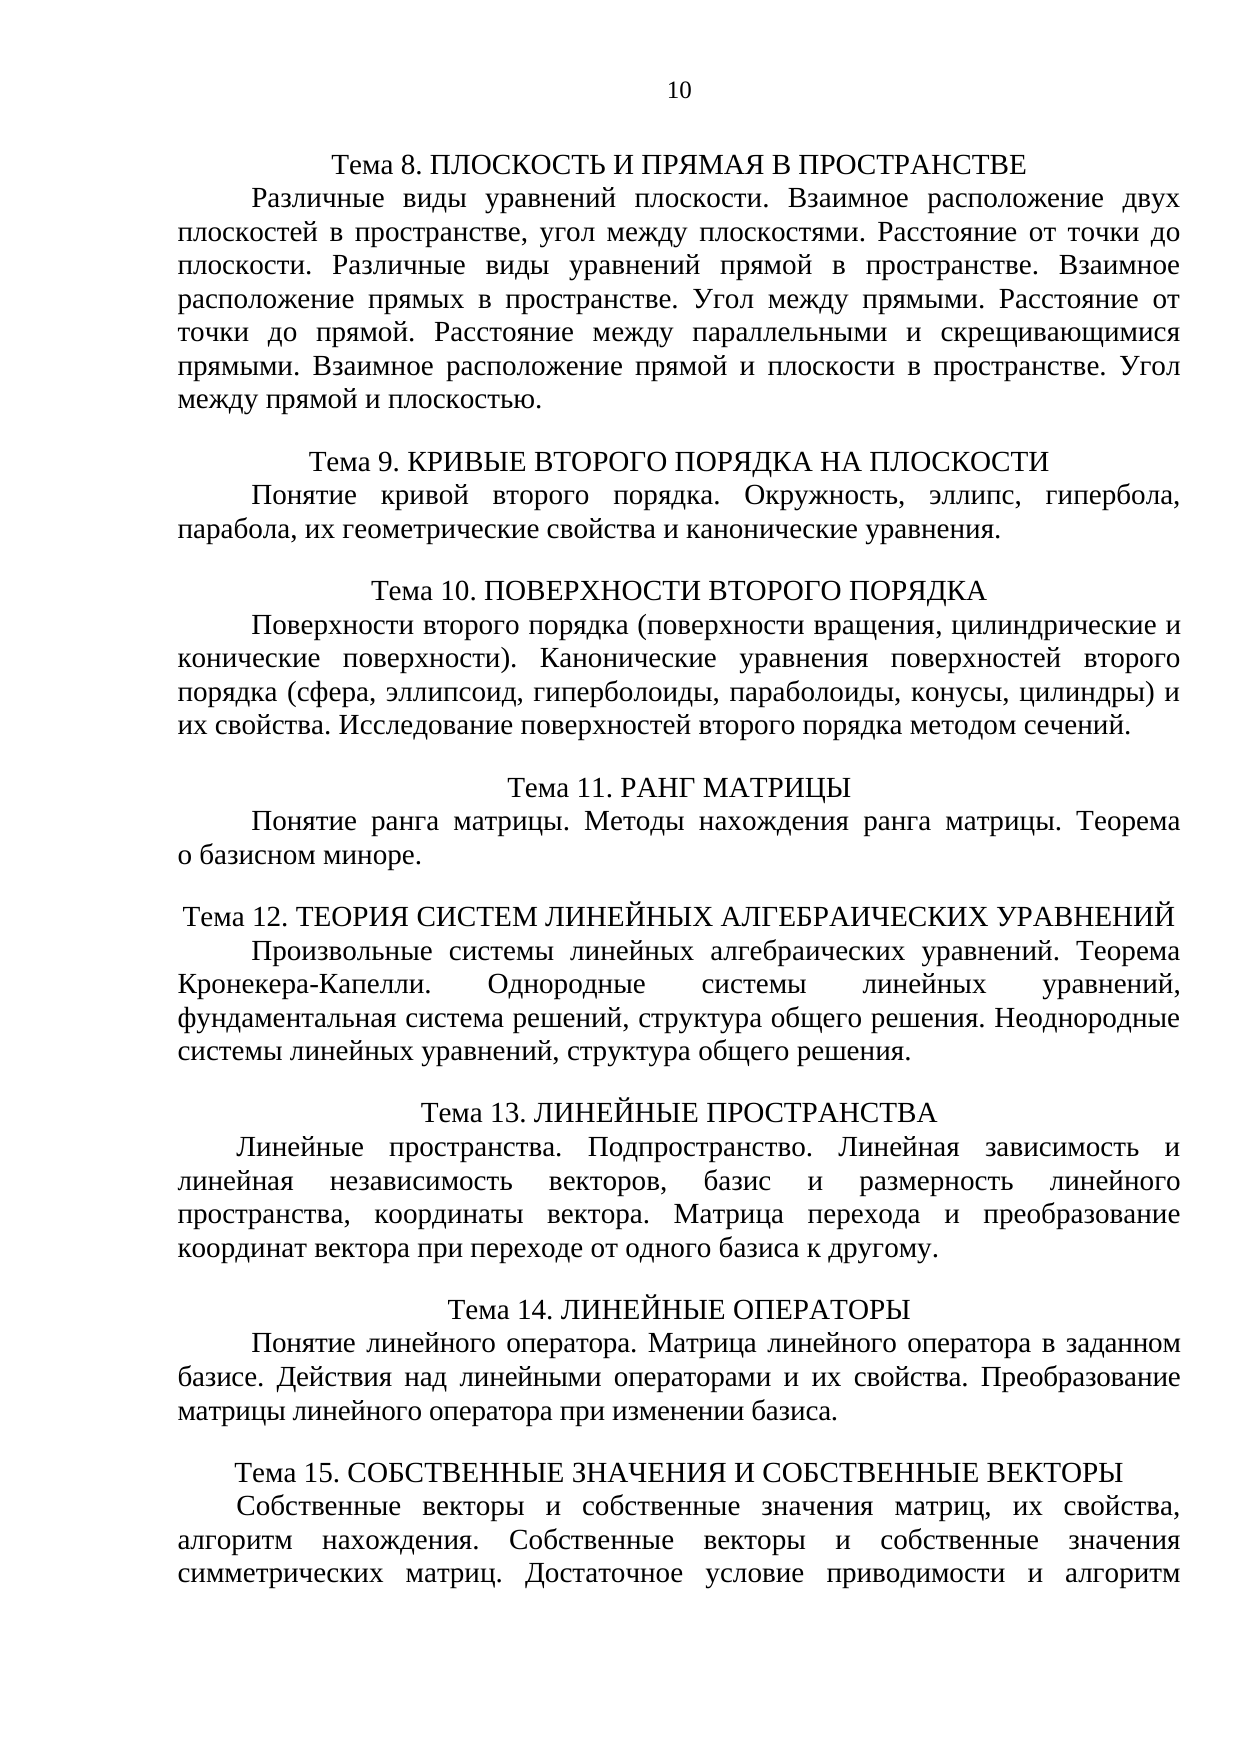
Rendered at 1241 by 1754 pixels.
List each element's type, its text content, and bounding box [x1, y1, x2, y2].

text Линейные пространства. Подпространство. Линейная зависимость и линейная независимость векторов, базис и размерность линейного пространства, координаты вектора. Матрица перехода и преобразование координат вектора при переходе от одного базиса к другому. [177, 1129, 1181, 1263]
text Понятие линейного оператора. Матрица линейного оператора в заданном базисе. Действия над линейными операторами и их свойства. Преобразование матрицы линейного оператора при изменении базиса. [177, 1326, 1181, 1426]
text Тема 14. ЛИНЕЙНЫЕ ОПЕРАТОРЫ [177, 1292, 1181, 1326]
text Тема 12. ТЕОРИЯ СИСТЕМ ЛИНЕЙНЫХ АЛГЕБРАИЧЕСКИХ УРАВНЕНИЙ [177, 899, 1181, 933]
text Тема 10. ПОВЕРХНОСТИ ВТОРОГО ПОРЯДКА [177, 573, 1181, 607]
text Понятие кривой второго порядка. Окружность, эллипс, гипербола, парабола, их геометрические свойства и канонические уравнения. [177, 477, 1181, 544]
text Тема 15. СОБСТВЕННЫЕ ЗНАЧЕНИЯ И СОБСТВЕННЫЕ ВЕКТОРЫ [177, 1455, 1181, 1488]
text Тема 9. КРИВЫЕ ВТОРОГО ПОРЯДКА НА ПЛОСКОСТИ [177, 444, 1181, 477]
text Тема 13. ЛИНЕЙНЫЕ ПРОСТРАНСТВА [177, 1096, 1181, 1129]
text Тема 8. ПЛОСКОСТЬ И ПРЯМАЯ В ПРОСТРАНСТВЕ [177, 147, 1181, 180]
text Понятие ранга матрицы. Методы нахождения ранга матрицы. Теорема о базисном миноре. [177, 803, 1181, 870]
text Различные виды уравнений плоскости. Взаимное расположение двух плоскостей в пространстве, угол между плоскостями. Расстояние от точки до плоскости. Различные виды уравнений прямой в пространстве. Взаимное расположение прямых в пространстве. Угол между прямыми. Расстояние от точки до прямой. Расстояние между параллельными и скрещивающимися прямыми. Взаимное расположение прямой и плоскости в пространстве. Угол между прямой и плоскостью. [177, 180, 1181, 415]
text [177, 1488, 1181, 1589]
text Поверхности второго порядка (поверхности вращения, цилиндрические и конические поверхности). Канонические уравнения поверхностей второго порядка (сфера, эллипсоид, гиперболоиды, параболоиды, конусы, цилиндры) и их свойства. Исследование поверхностей второго порядка методом сечений. [177, 607, 1181, 741]
text Произвольные системы линейных алгебраических уравнений. Теорема Кронекера-Капелли. Однородные системы линейных уравнений, фундаментальная система решений, структура общего решения. Неоднородные системы линейных уравнений, структура общего решения. [177, 933, 1181, 1067]
text Тема 11. РАНГ МАТРИЦЫ [177, 770, 1181, 803]
